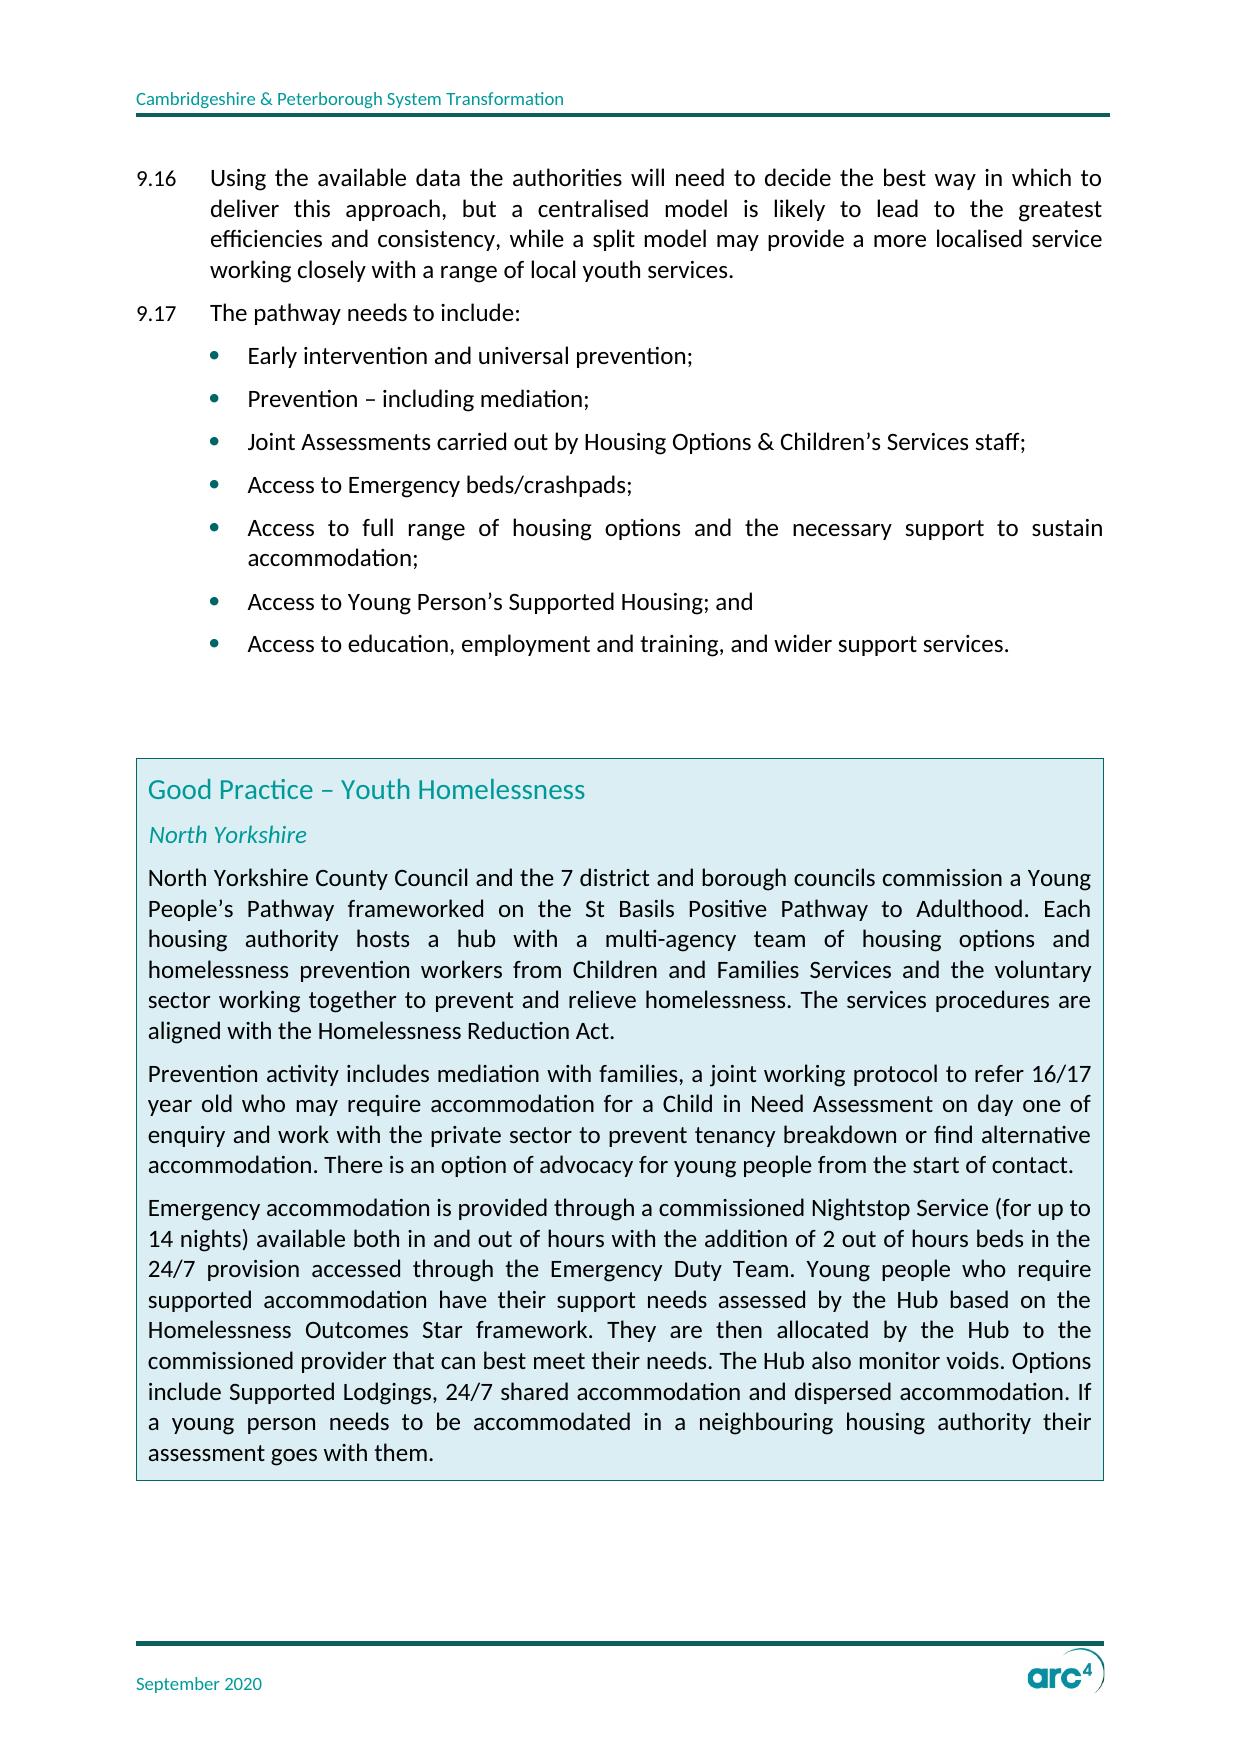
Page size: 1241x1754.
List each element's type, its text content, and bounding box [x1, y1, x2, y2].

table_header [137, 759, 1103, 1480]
text Access to full range of housing options and the necessary support to sustain accommodation; [210, 512, 1104, 573]
text The pathway needs to include: [136, 297, 1104, 327]
text Joint Assessments carried out by Housing Options & Children’s Services staff; [210, 426, 1104, 457]
text Access to Emergency beds/crashpads; [210, 469, 1104, 499]
text Prevention – including mediation; [210, 383, 1104, 413]
text Access to Young Person’s Supported Housing; and [210, 586, 1104, 616]
text Access to education, employment and training, and wider support services. [210, 629, 1104, 659]
text Using the available data the authorities will need to decide the best way in which to deliver this approach, but a centralised model is likely to lead to the greatest efficiencies and consistency, while a split model may provide a more localised service working closely with a range of local youth services. [136, 162, 1104, 284]
text Early intervention and universal prevention; [210, 340, 1104, 371]
picture [1027, 1648, 1105, 1693]
